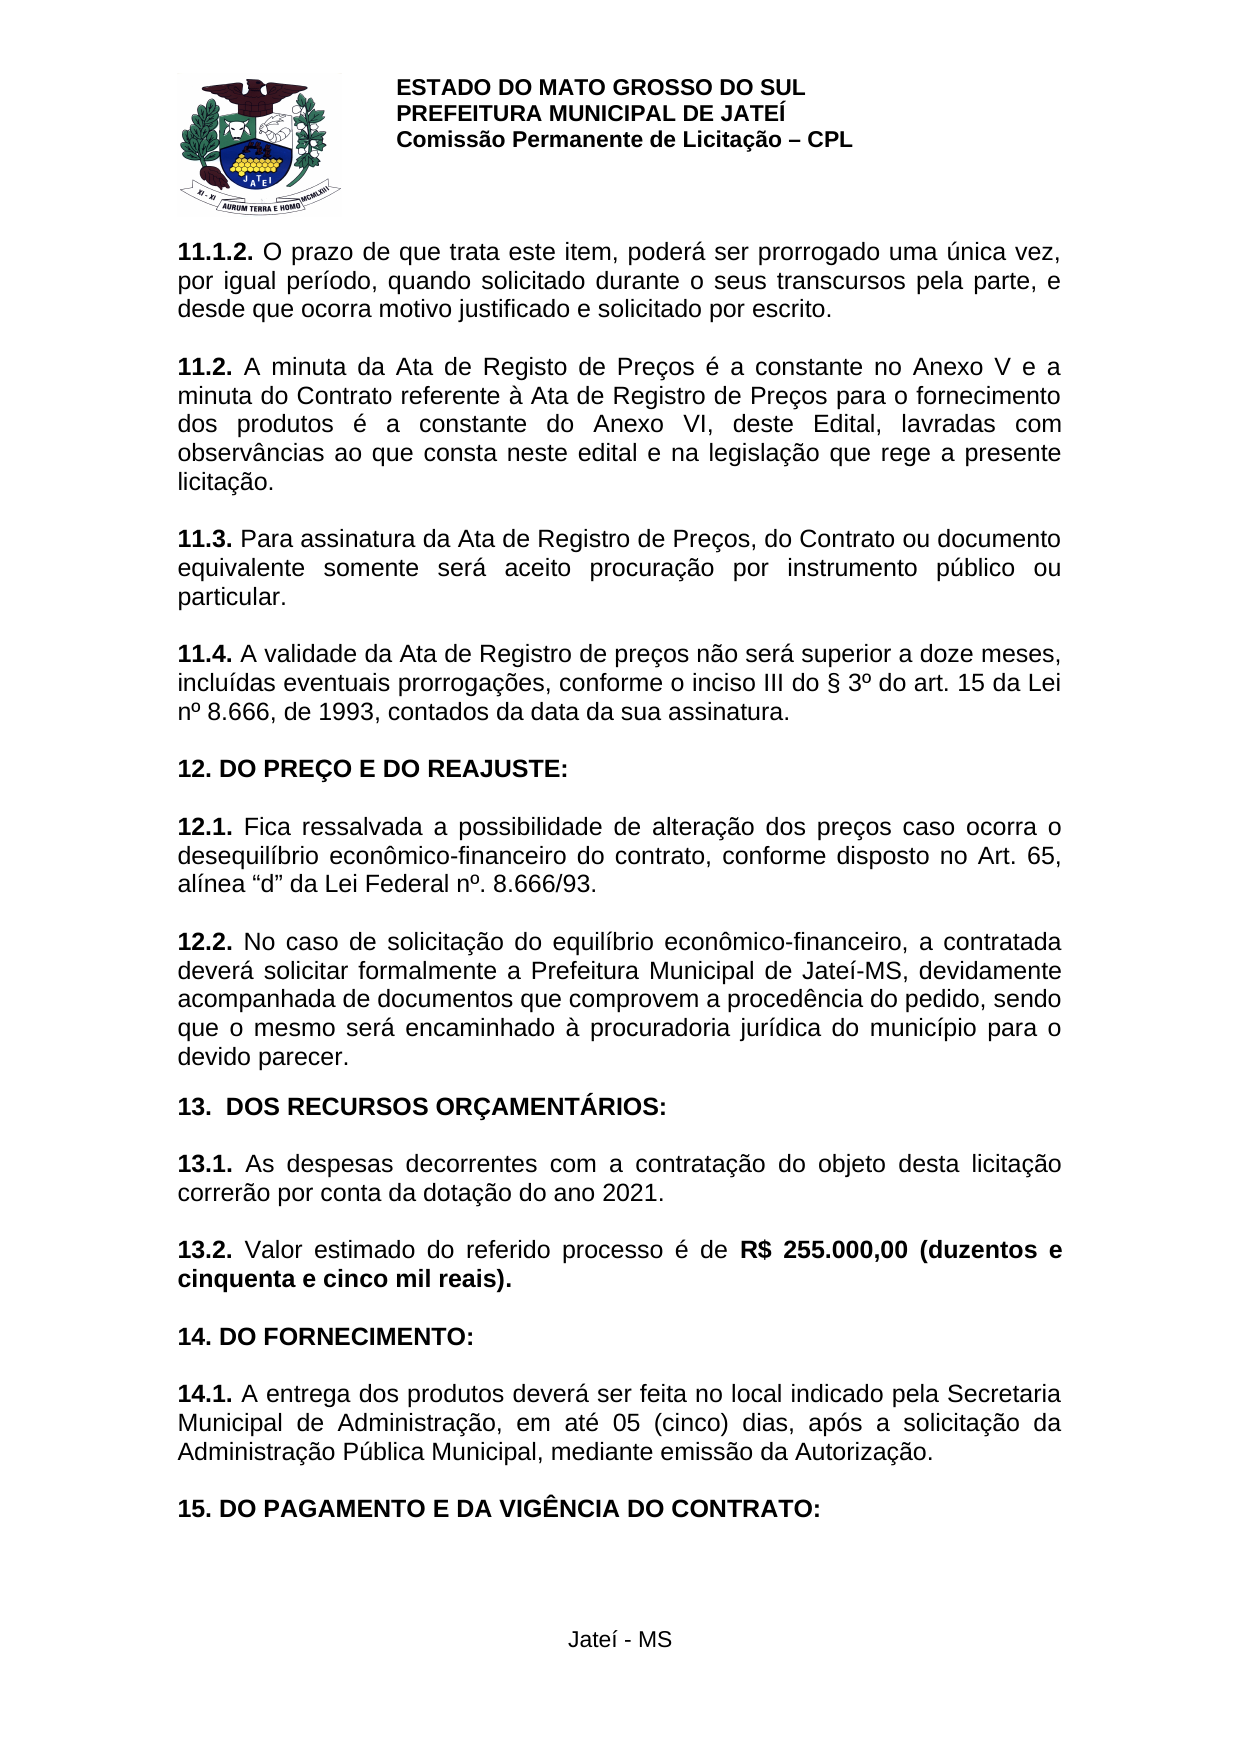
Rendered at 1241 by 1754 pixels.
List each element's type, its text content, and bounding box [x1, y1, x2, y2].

text 11.2. A minuta da Ata de Registo de Preços é a constante no Anexo V e a minuta do Contrato referente à Ata de Registro de Preços para o fornecimento dos produtos é a constante do Anexo VI, deste Edital, lavradas com observâncias ao que consta neste edital e na legislação que rege a presente licitação. [177, 352, 1063, 496]
text 11.3. Para assinatura da Ata de Registro de Preços, do Contrato ou documento equivalente somente será aceito procuração por instrumento público ou particular. [177, 524, 1063, 611]
text 13.1. As despesas decorrentes com a contratação do objeto desta licitação correrão por conta da dotação do ano 2021. [177, 1149, 1063, 1206]
text 12.2. No caso de solicitação do equilíbrio econômico-financeiro, a contratada deverá solicitar formalmente a Prefeitura Municipal de Jateí-MS, devidamente acompanhada de documentos que comprovem a procedência do pedido, sendo que o mesmo será encaminhado à procuradoria jurídica do município para o devido parecer. [177, 927, 1063, 1071]
picture [177, 73, 342, 217]
text 11.4. A validade da Ata de Registro de preços não será superior a doze meses, incluídas eventuais prorrogações, conforme o inciso III do § 3º do art. 15 da Lei nº 8.666, de 1993, contados da data da sua assinatura. [177, 639, 1063, 726]
text 12.1. Fica ressalvada a possibilidade de alteração dos preços caso ocorra o desequilíbrio econômico-financeiro do contrato, conforme disposto no Art. 65, alínea “d” da Lei Federal nº. 8.666/93. [177, 812, 1063, 898]
text 13. DOS RECURSOS ORÇAMENTÁRIOS: [177, 1091, 1063, 1120]
text 14.1. A entrega dos produtos deverá ser feita no local indicado pela Secretaria Municipal de Administração, em até 05 (cinco) dias, após a solicitação da Administração Pública Municipal, mediante emissão da Autorização. [177, 1379, 1063, 1465]
text 13.2. Valor estimado do referido processo é de R$ 255.000,00 (duzentos e cinquenta e cinco mil reais). [177, 1235, 1063, 1293]
text 14. DO FORNECIMENTO: [177, 1321, 1063, 1350]
text 12. DO PREÇO E DO REAJUSTE: [177, 754, 1063, 783]
text 15. DO PAGAMENTO E DA VIGÊNCIA DO CONTRATO: [177, 1494, 1063, 1523]
text 11.1.2. O prazo de que trata este item, poderá ser prorrogado uma única vez, por igual período, quando solicitado durante o seus transcursos pela parte, e desde que ocorra motivo justificado e solicitado por escrito. [177, 237, 1063, 323]
